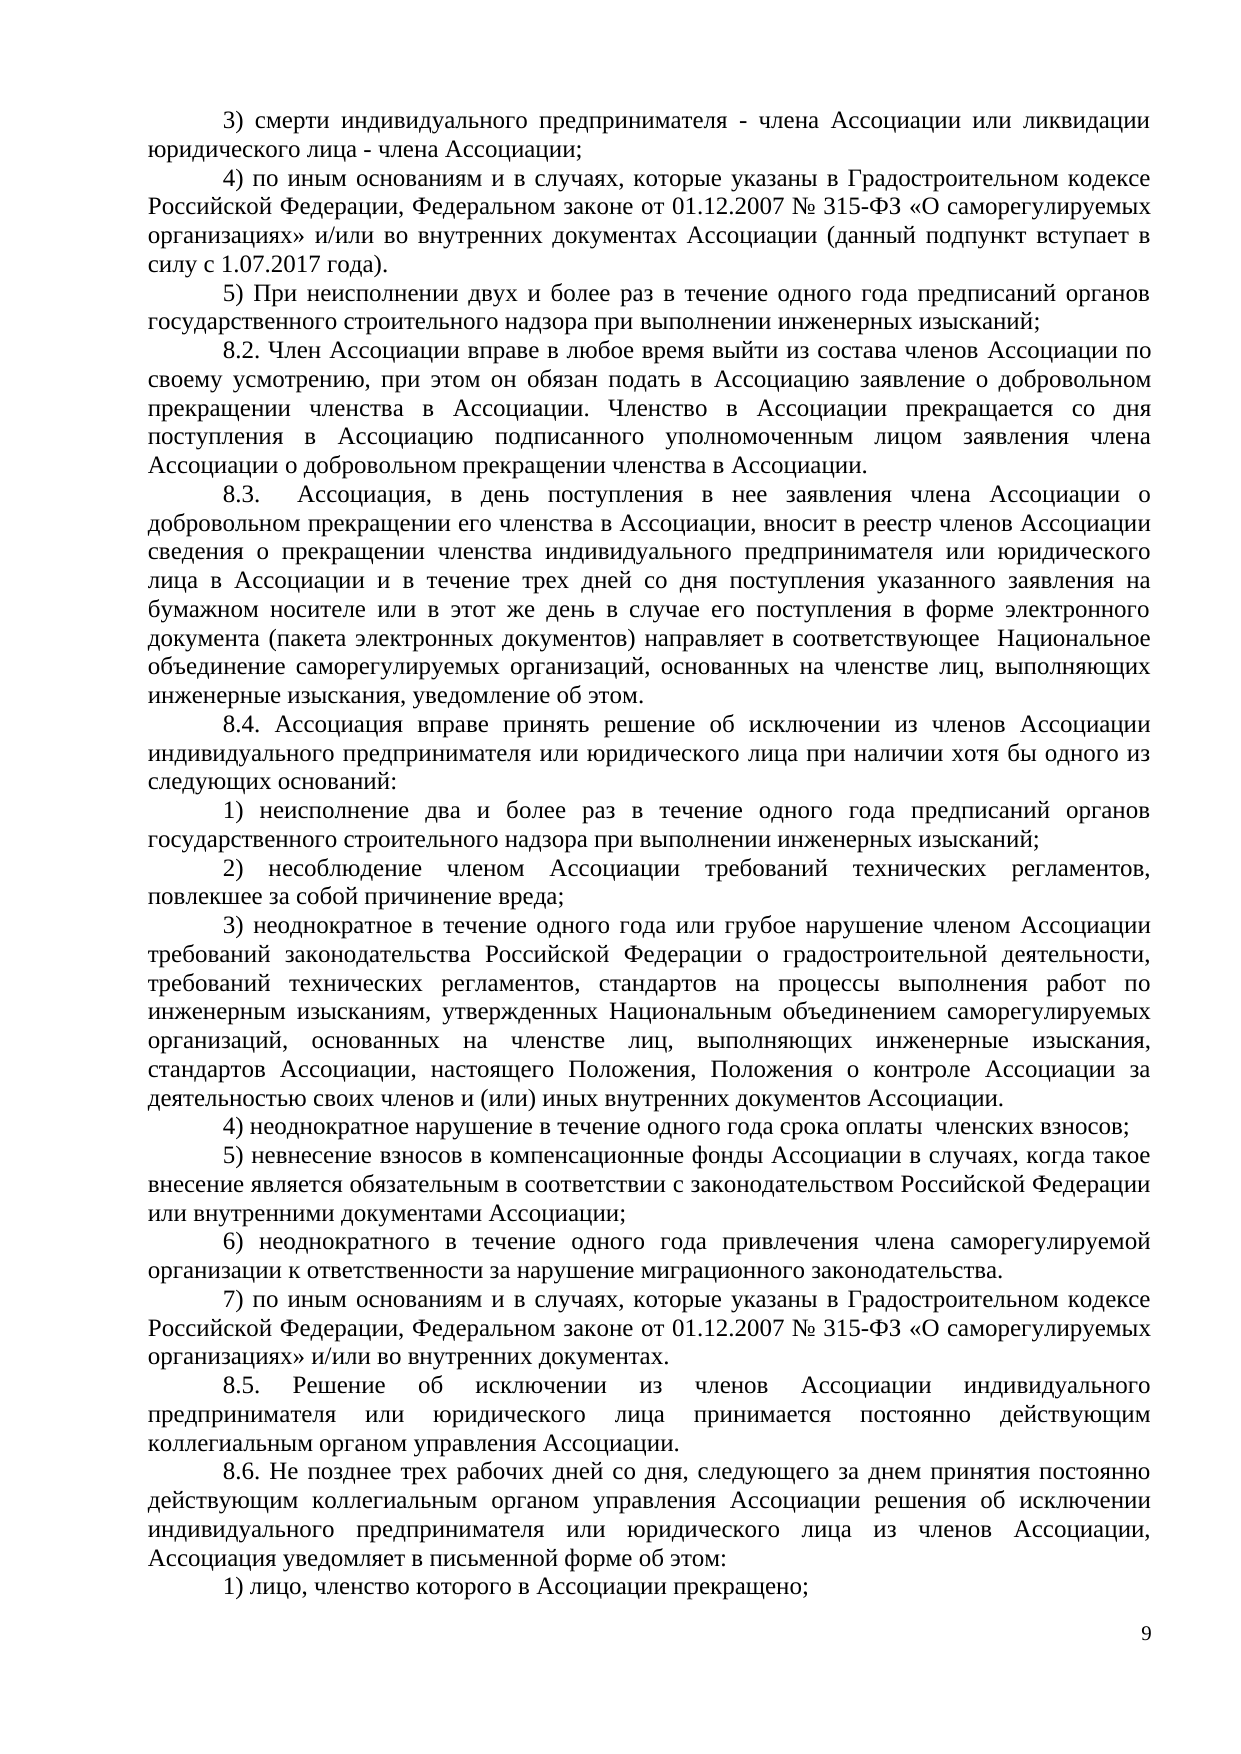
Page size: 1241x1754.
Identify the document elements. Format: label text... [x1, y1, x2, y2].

text 8.3. Ассоциация, в день поступления в нее заявления члена Ассоциации о добровольном прекращении его членства в Ассоциации, вносит в реестр членов Ассоциации сведения о прекращении членства индивидуального предпринимателя или юридического лица в Ассоциации и в течение трех дней со дня поступления указанного заявления на бумажном носителе или в этот же день в случае его поступления в форме электронного документа (пакета электронных документов) направляет в соответствующее Национальное объединение саморегулируемых организаций, основанных на членстве лиц, выполняющих инженерные изыскания, уведомление об этом. [148, 479, 1152, 709]
text 1) неисполнение два и более раз в течение одного года предписаний органов государственного строительного надзора при выполнении инженерных изысканий; [148, 795, 1152, 853]
text 5) При неисполнении двух и более раз в течение одного года предписаний органов государственного строительного надзора при выполнении инженерных изысканий; [148, 278, 1152, 335]
text 8.5. Решение об исключении из членов Ассоциации индивидуального предпринимателя или юридического лица принимается постоянно действующим коллегиальным органом управления Ассоциации. [148, 1370, 1152, 1456]
text 3) неоднократное в течение одного года или грубое нарушение членом Ассоциации требований законодательства Российской Федерации о градостроительной деятельности, требований технических регламентов, стандартов на процессы выполнения работ по инженерным изысканиям, утвержденных Национальным объединением саморегулируемых организаций, основанных на членстве лиц, выполняющих инженерные изыскания, стандартов Ассоциации, настоящего Положения, Положения о контроле Ассоциации за деятельностью своих членов и (или) иных внутренних документов Ассоциации. [148, 910, 1152, 1111]
text 8.4. Ассоциация вправе принять решение об исключении из членов Ассоциации индивидуального предпринимателя или юридического лица при наличии хотя бы одного из следующих оснований: [148, 709, 1152, 795]
text 7) по иным основаниям и в случаях, которые указаны в Градостроительном кодексе Российской Федерации, Федеральном законе от 01.12.2007 № 315-ФЗ «О саморегулируемых организациях» и/или во внутренних документах. [148, 1284, 1152, 1370]
text 3) смерти индивидуального предпринимателя - члена Ассоциации или ликвидации юридического лица - члена Ассоциации; [148, 105, 1152, 163]
text 2) несоблюдение членом Ассоциации требований технических регламентов, повлекшее за собой причинение вреда; [148, 853, 1152, 910]
text 1) лицо, членство которого в Ассоциации прекращено; [148, 1571, 1152, 1600]
text 8.6. Не позднее трех рабочих дней со дня, следующего за днем принятия постоянно действующим коллегиальным органом управления Ассоциации решения об исключении индивидуального предпринимателя или юридического лица из членов Ассоциации, Ассоциация уведомляет в письменной форме об этом: [148, 1456, 1152, 1571]
text 6) неоднократного в течение одного года привлечения члена саморегулируемой организации к ответственности за нарушение миграционного законодательства. [148, 1226, 1152, 1284]
text 8.2. Член Ассоциации вправе в любое время выйти из состава членов Ассоциации по своему усмотрению, при этом он обязан подать в Ассоциацию заявление о добровольном прекращении членства в Ассоциации. Членство в Ассоциации прекращается со дня поступления в Ассоциацию подписанного уполномоченным лицом заявления члена Ассоциации о добровольном прекращении членства в Ассоциации. [148, 335, 1152, 479]
text 5) невнесение взносов в компенсационные фонды Ассоциации в случаях, когда такое внесение является обязательным в соответствии с законодательством Российской Федерации или внутренними документами Ассоциации; [148, 1140, 1152, 1226]
text 4) неоднократное нарушение в течение одного года срока оплаты членских взносов; [148, 1111, 1152, 1140]
text 4) по иным основаниям и в случаях, которые указаны в Градостроительном кодексе Российской Федерации, Федеральном законе от 01.12.2007 № 315-ФЗ «О саморегулируемых организациях» и/или во внутренних документах Ассоциации (данный подпункт вступает в силу с 1.07.2017 года). [148, 163, 1152, 278]
